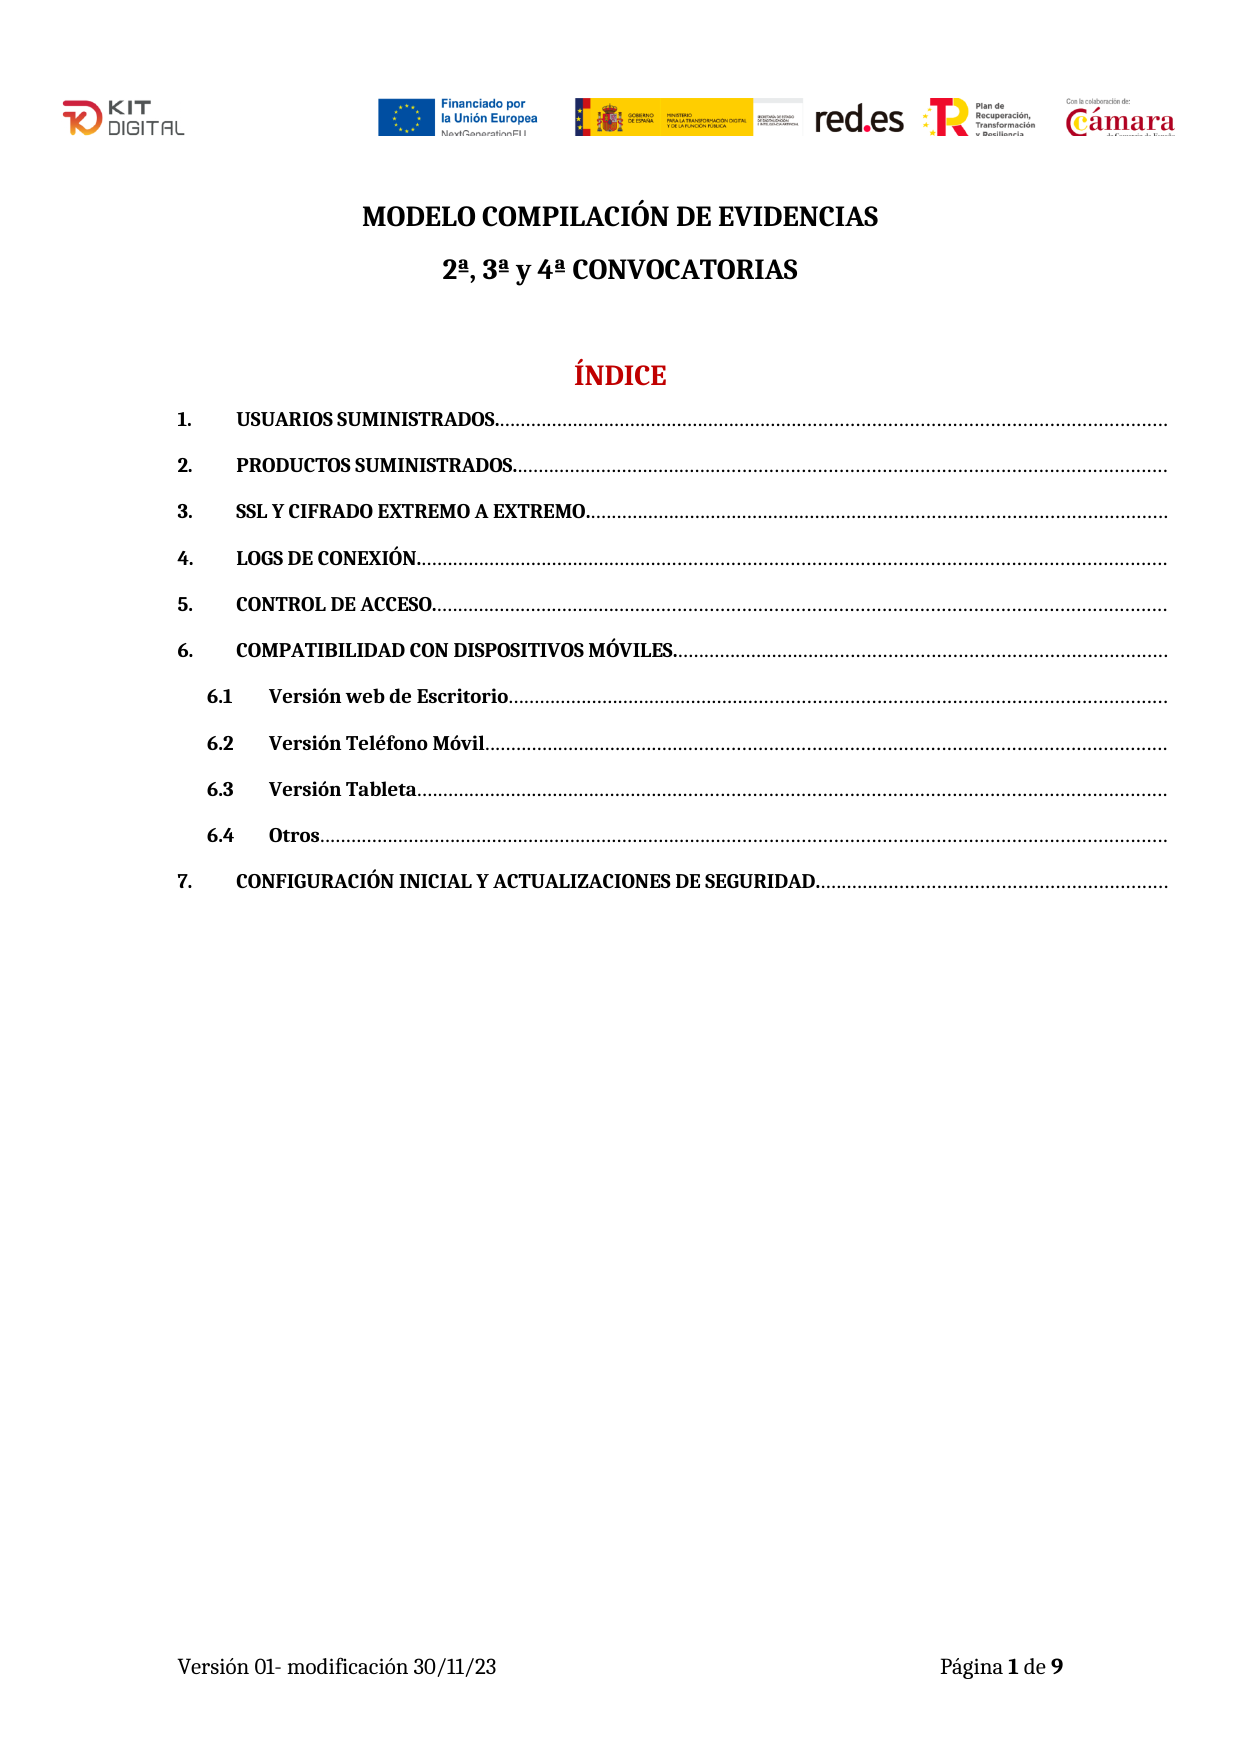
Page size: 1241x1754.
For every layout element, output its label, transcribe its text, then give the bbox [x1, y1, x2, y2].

text MODELO COMPILACIÓN DE EVIDENCIAS [177, 200, 1063, 234]
text 2ª, 3ª y 4ª CONVOCATORIAS [177, 253, 1063, 287]
picture [54, 98, 1182, 136]
